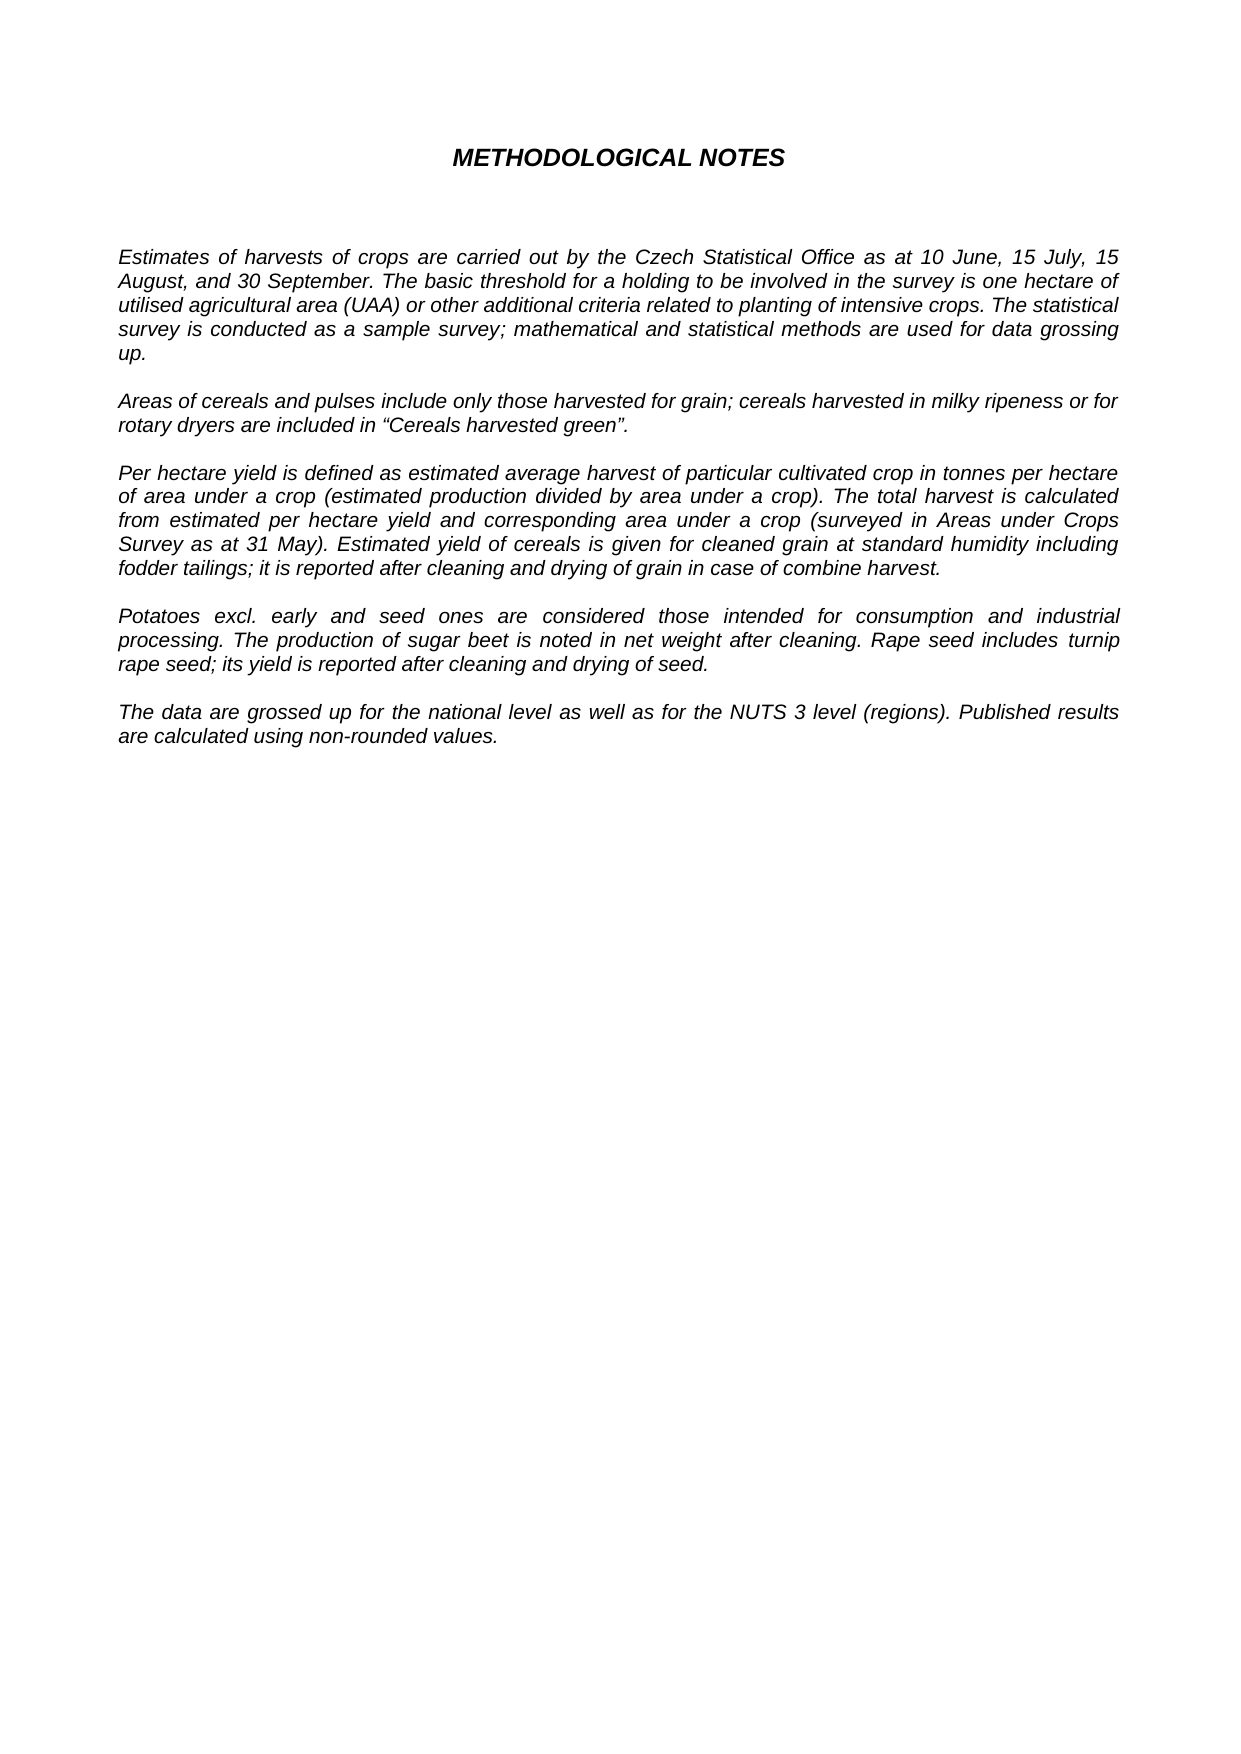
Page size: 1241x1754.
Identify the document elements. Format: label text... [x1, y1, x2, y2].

text Estimates of harvests of crops are carried out by the Czech Statistical Office as at 10 June, 15 July, 15 August, and 30 September. The basic threshold for a holding to be involved in the survey is one hectare of utilised agricultural area (UAA) or other additional criteria related to planting of intensive crops. The statistical survey is conducted as a sample survey; mathematical and statistical methods are used for data grossing up. [118, 245, 1122, 364]
text Per hectare yield is defined as estimated average harvest of particular cultivated crop in tonnes per hectare of area under a crop (estimated production divided by area under a crop). The total harvest is calculated from estimated per hectare yield and corresponding area under a crop (surveyed in Areas under Crops Survey as at 31 May). Estimated yield of cereals is given for cleaned grain at standard humidity including fodder tailings; it is reported after cleaning and drying of grain in case of combine harvest. [118, 460, 1122, 580]
text Areas of cereals and pulses include only those harvested for grain; cereals harvested in milky ripeness or for rotary dryers are included in “Cereals harvested green”. [118, 388, 1122, 436]
text Potatoes excl. early and seed ones are considered those intended for consumption and industrial processing. The production of sugar beet is noted in net weight after cleaning. Rape seed includes turnip rape seed; its yield is reported after cleaning and drying of seed. [118, 604, 1122, 676]
subtitle METHODOLOGICAL NOTES [118, 143, 1122, 172]
text The data are grossed up for the national level as well as for the NUTS 3 level (regions). Published results are calculated using non-rounded values. [118, 700, 1122, 748]
